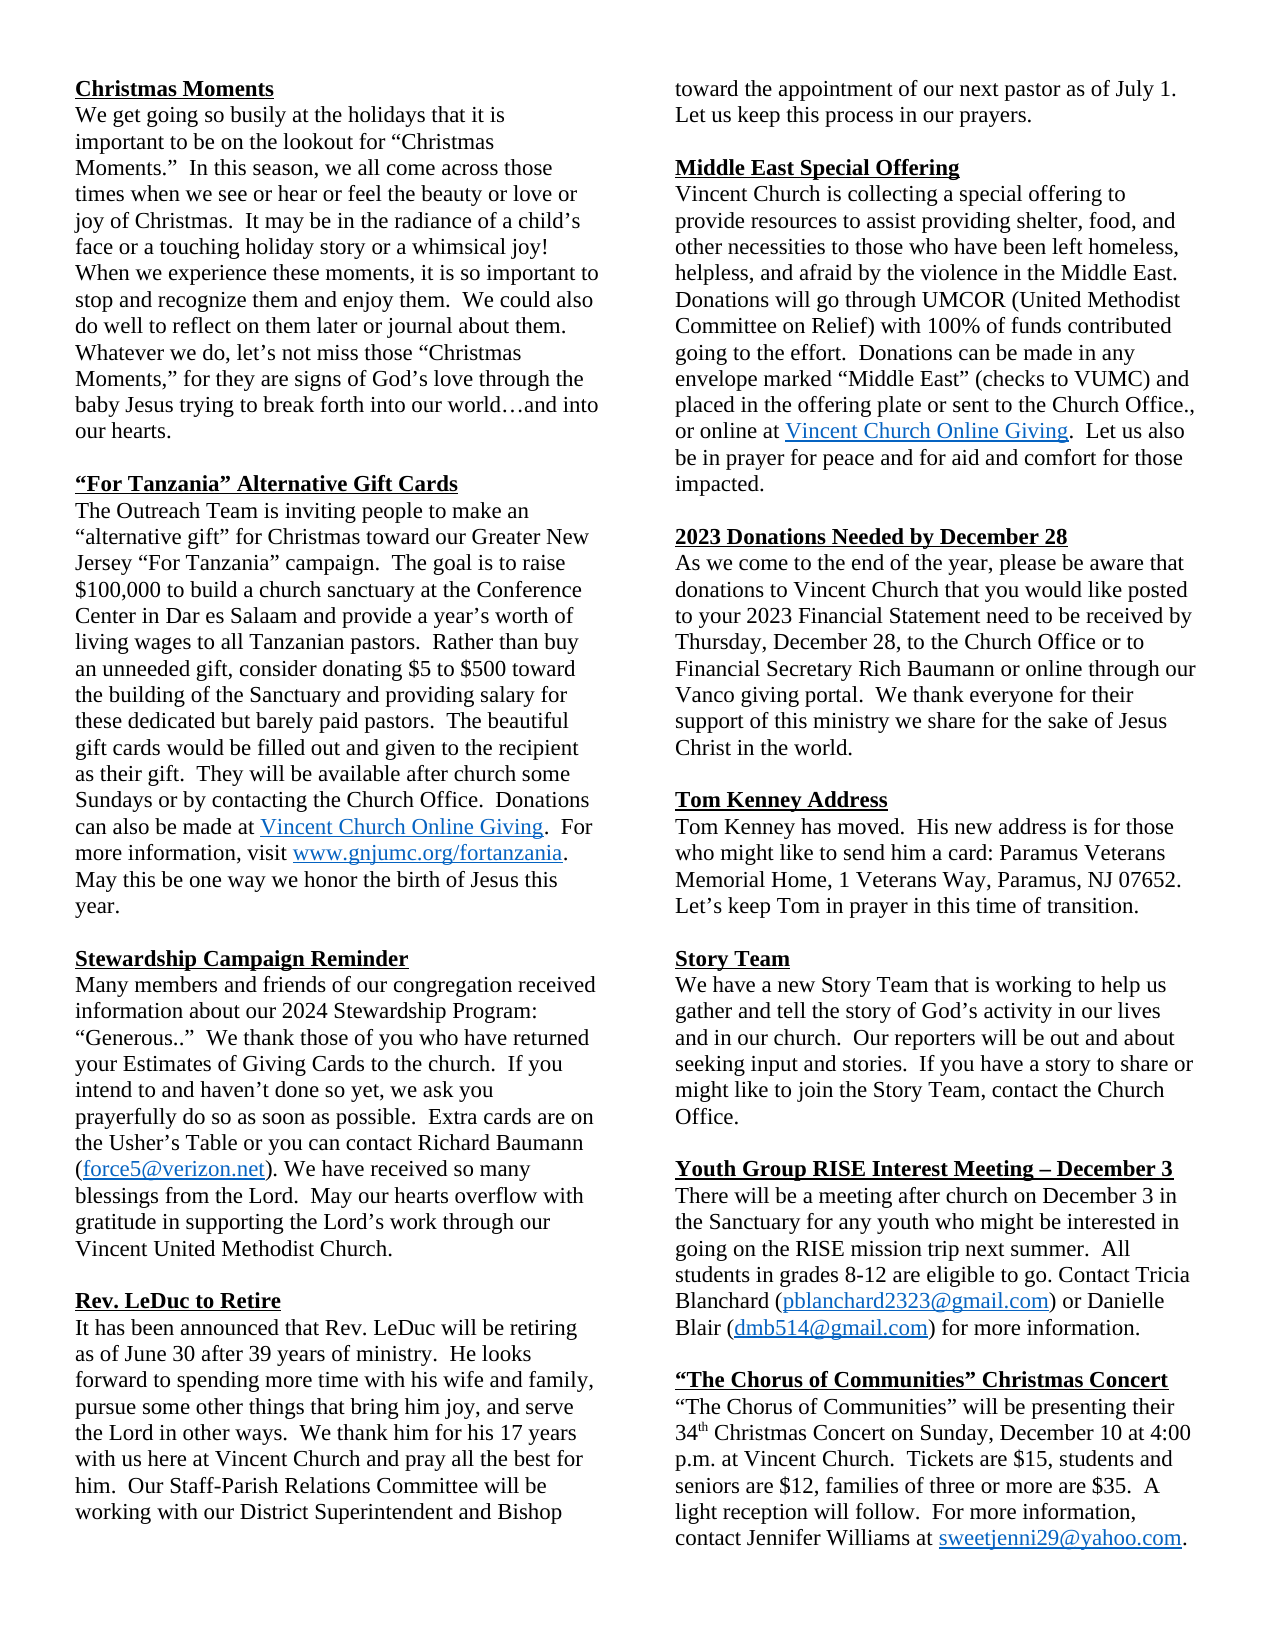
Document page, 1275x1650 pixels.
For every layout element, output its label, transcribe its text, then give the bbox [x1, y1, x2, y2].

text We have a new Story Team that is working to help us gather and tell the story of God’s activity in our lives and in our church. Our reporters will be out and about seeking input and stories. If you have a story to share or might like to join the Story Team, contact the Church Office. [675, 971, 1200, 1129]
text Vincent Church is collecting a special offering to provide resources to assist providing shelter, food, and other necessities to those who have been left homeless, helpless, and afraid by the violence in the Middle East. Donations will go through UMCOR (United Methodist Committee on Relief) with 100% of funds contributed going to the effort. Donations can be made in any envelope marked “Middle East” (checks to VUMC) and placed in the offering plate or sent to the Church Office., or online at Vincent Church Online Giving. Let us also be in prayer for peace and for aid and comfort for those impacted. [675, 180, 1200, 497]
text As we come to the end of the year, please be aware that donations to Vincent Church that you would like posted to your 2023 Financial Statement need to be received by Thursday, December 28, to the Church Office or to Financial Secretary Rich Baumann or online through our Vanco giving portal. We thank everyone for their support of this ministry we share for the sake of Jesus Christ in the world. [675, 549, 1200, 760]
text Tom Kenney Address [675, 787, 1200, 813]
text There will be a meeting after church on December 3 in the Sanctuary for any youth who might be interested in going on the RISE mission trip next summer. All students in grades 8-12 are eligible to go. Contact Tricia Blanchard (pblanchard2323@gmail.com) or Danielle Blair (dmb514@gmail.com) for more information. [675, 1182, 1200, 1340]
text Stewardship Campaign Reminder [75, 945, 600, 971]
text Christmas Moments [75, 75, 600, 101]
text Youth Group RISE Interest Meeting – December 3 [675, 1156, 1200, 1182]
text Middle East Special Offering [675, 154, 1200, 180]
list We get going so busily at the holidays that it is important to be on the lookout for “Christmas Moments.” In this season, we all come across those times when we see or hear or feel the beauty or love or joy of Christmas. It may be in the radiance of a child’s face or a touching holiday story or a whimsical joy! When we experience these moments, it is so important to stop and recognize them and enjoy them. We could also do well to reflect on them later or journal about them. Whatever we do, let’s not miss those “Christmas Moments,” for they are signs of God’s love through the baby Jesus trying to break forth into our world…and into our hearts. [75, 101, 600, 444]
text “The Chorus of Communities” will be presenting their 34th Christmas Concert on Sunday, December 10 at 4:00 p.m. at Vincent Church. Tickets are $15, students and seniors are $12, families of three or more are $35. A light reception will follow. For more information, contact Jennifer Williams at sweetjenni29@yahoo.com. [675, 1393, 1200, 1551]
text Tom Kenney has moved. His new address is for those who might like to send him a card: Paramus Veterans Memorial Home, 1 Veterans Way, Paramus, NJ 07652. Let’s keep Tom in prayer in this time of transition. [675, 813, 1200, 918]
text It has been announced that Rev. LeDuc will be retiring as of June 30 after 39 years of ministry. He looks forward to spending more time with his wife and family, pursue some other things that bring him joy, and serve the Lord in other ways. We thank him for his 17 years with us here at Vincent Church and pray all the best for him. Our Staff-Parish Relations Committee will be working with our District Superintendent and Bishop toward the appointment of our next pastor as of July 1. Let us keep this process in our prayers. [75, 1314, 600, 1524]
text Story Team [675, 945, 1200, 971]
text Rev. LeDuc to Retire [75, 1287, 600, 1314]
text “The Chorus of Communities” Christmas Concert [675, 1366, 1200, 1393]
text “For Tanzania” Alternative Gift Cards [75, 470, 600, 497]
text The Outreach Team is inviting people to make an “alternative gift” for Christmas toward our Greater New Jersey “For Tanzania” campaign. The goal is to raise $100,000 to build a church sanctuary at the Conference Center in Dar es Salaam and provide a year’s worth of living wages to all Tanzanian pastors. Rather than buy an unneeded gift, consider donating $5 to $500 toward the building of the Sanctuary and providing salary for these dedicated but barely paid pastors. The beautiful gift cards would be filled out and given to the recipient as their gift. They will be available after church some Sundays or by contacting the Church Office. Donations can also be made at Vincent Church Online Giving. For more information, visit www.gnjumc.org/fortanzania. May this be one way we honor the birth of Jesus this year. [75, 497, 600, 918]
text 2023 Donations Needed by December 28 [675, 523, 1200, 549]
text Many members and friends of our congregation received information about our 2024 Stewardship Program: “Generous..” We thank those of you who have returned your Estimates of Giving Cards to the church. If you intend to and haven’t done so yet, we ask you prayerfully do so as soon as possible. Extra cards are on the Usher’s Table or you can contact Richard Baumann (force5@verizon.net). We have received so many blessings from the Lord. May our hearts overflow with gratitude in supporting the Lord’s work through our Vincent United Methodist Church. [75, 971, 600, 1261]
